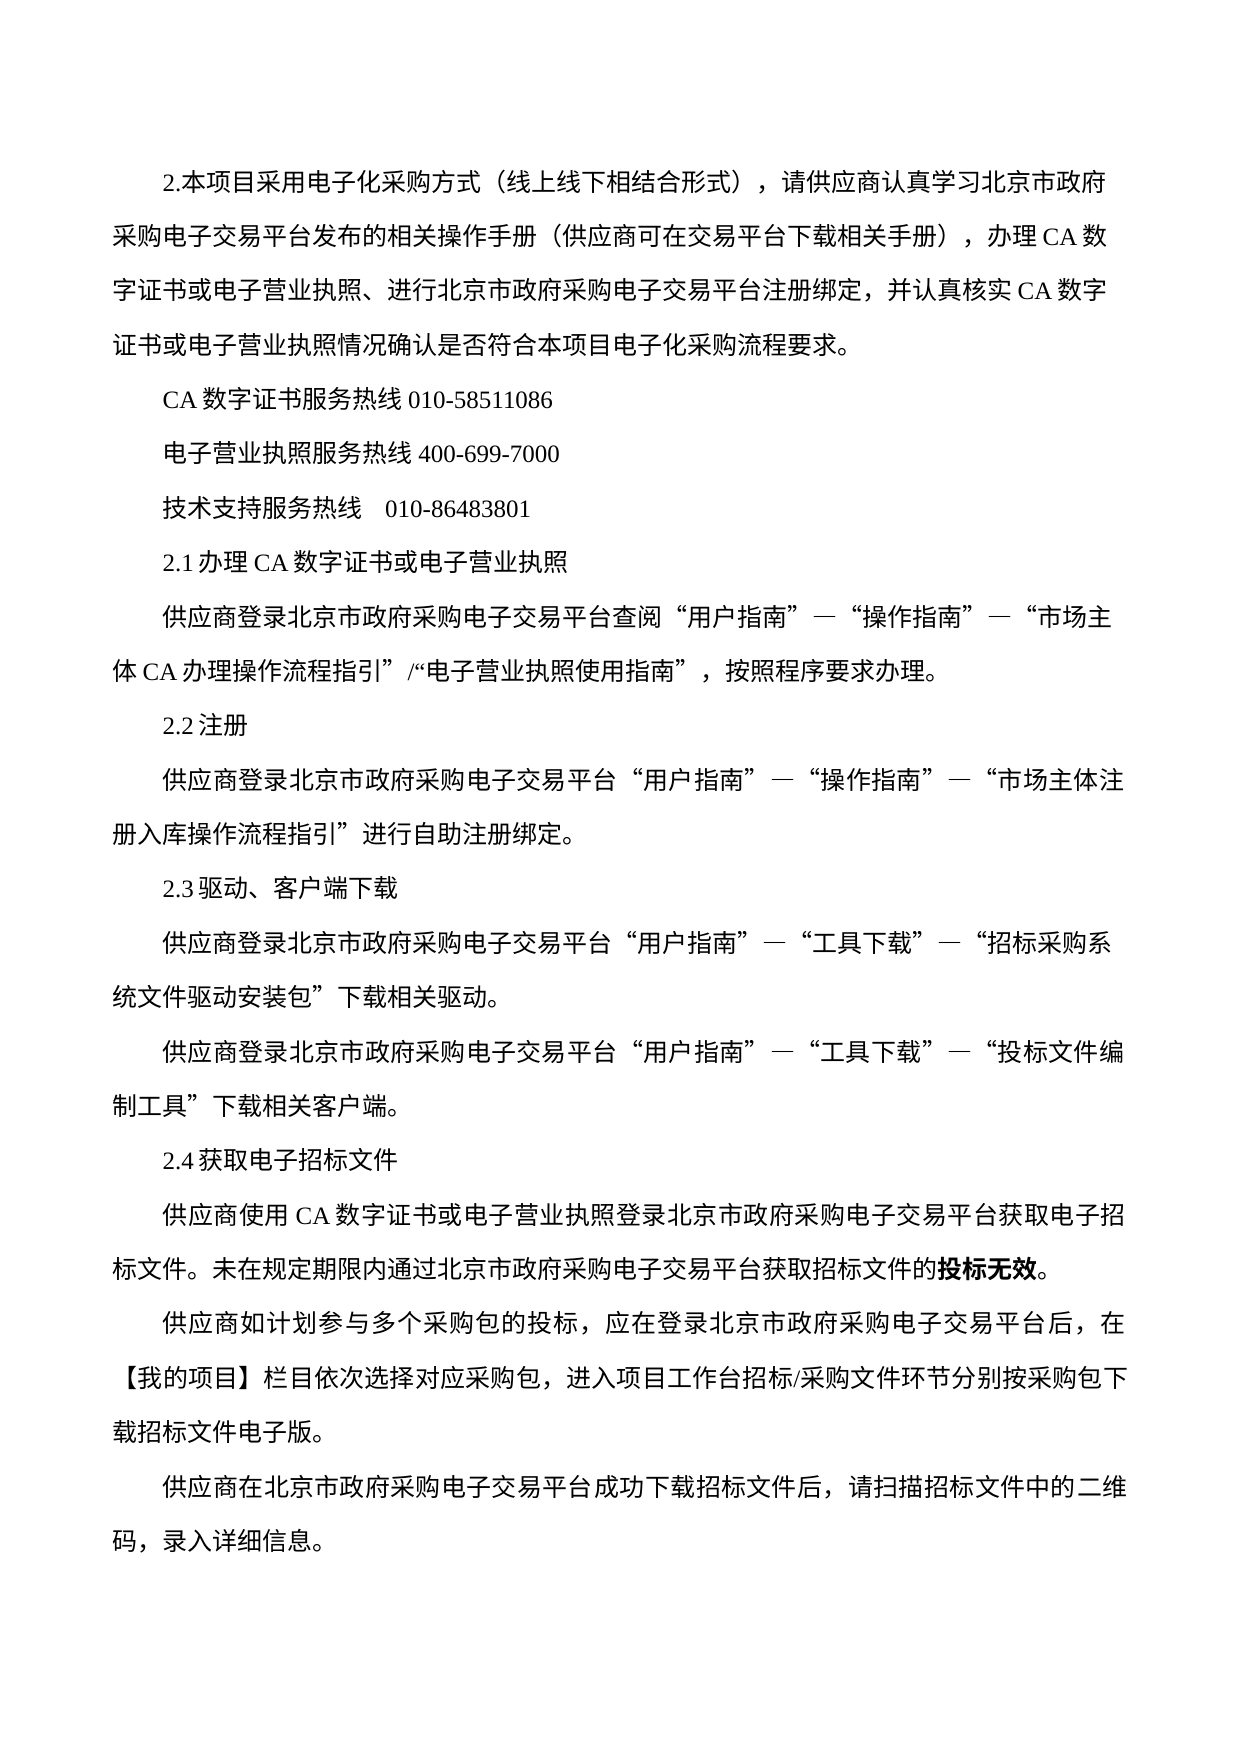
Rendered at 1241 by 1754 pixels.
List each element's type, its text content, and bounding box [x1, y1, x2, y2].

text 供应商使用CA数字证书或电子营业执照登录北京市政府采购电子交易平台获取电子招标文件。未在规定期限内通过北京市政府采购电子交易平台获取招标文件的投标无效。 [112, 1195, 1128, 1286]
text 供应商登录北京市政府采购电子交易平台“用户指南”—“工具下载”—“投标文件编制工具”下载相关客户端。 [112, 1032, 1128, 1123]
text 供应商登录北京市政府采购电子交易平台“用户指南”—“操作指南”—“市场主体注册入库操作流程指引”进行自助注册绑定。 [112, 760, 1128, 851]
text 2.3驱动、客户端下载 [112, 869, 1128, 905]
text 供应商在北京市政府采购电子交易平台成功下载招标文件后，请扫描招标文件中的二维码，录入详细信息。 [112, 1467, 1128, 1558]
text 供应商如计划参与多个采购包的投标，应在登录北京市政府采购电子交易平台后，在【我的项目】栏目依次选择对应采购包，进入项目工作台招标/采购文件环节分别按采购包下载招标文件电子版。 [112, 1304, 1128, 1449]
text CA数字证书服务热线 010-58511086 [112, 379, 1128, 416]
text 2.4获取电子招标文件 [112, 1141, 1128, 1177]
text 2.本项目采用电子化采购方式（线上线下相结合形式），请供应商认真学习北京市政府采购电子交易平台发布的相关操作手册（供应商可在交易平台下载相关手册），办理CA数字证书或电子营业执照、进行北京市政府采购电子交易平台注册绑定，并认真核实CA数字证书或电子营业执照情况确认是否符合本项目电子化采购流程要求。 [112, 162, 1128, 361]
text 电子营业执照服务热线 400-699-7000 [112, 434, 1128, 470]
text 技术支持服务热线 010-86483801 [112, 488, 1128, 524]
text 2.1办理CA数字证书或电子营业执照 [112, 543, 1128, 579]
text 2.2注册 [112, 706, 1128, 742]
text 供应商登录北京市政府采购电子交易平台“用户指南”—“工具下载”—“招标采购系统文件驱动安装包”下载相关驱动。 [112, 923, 1128, 1014]
text 供应商登录北京市政府采购电子交易平台查阅“用户指南”—“操作指南”—“市场主体CA办理操作流程指引”/“电子营业执照使用指南”，按照程序要求办理。 [112, 597, 1128, 688]
